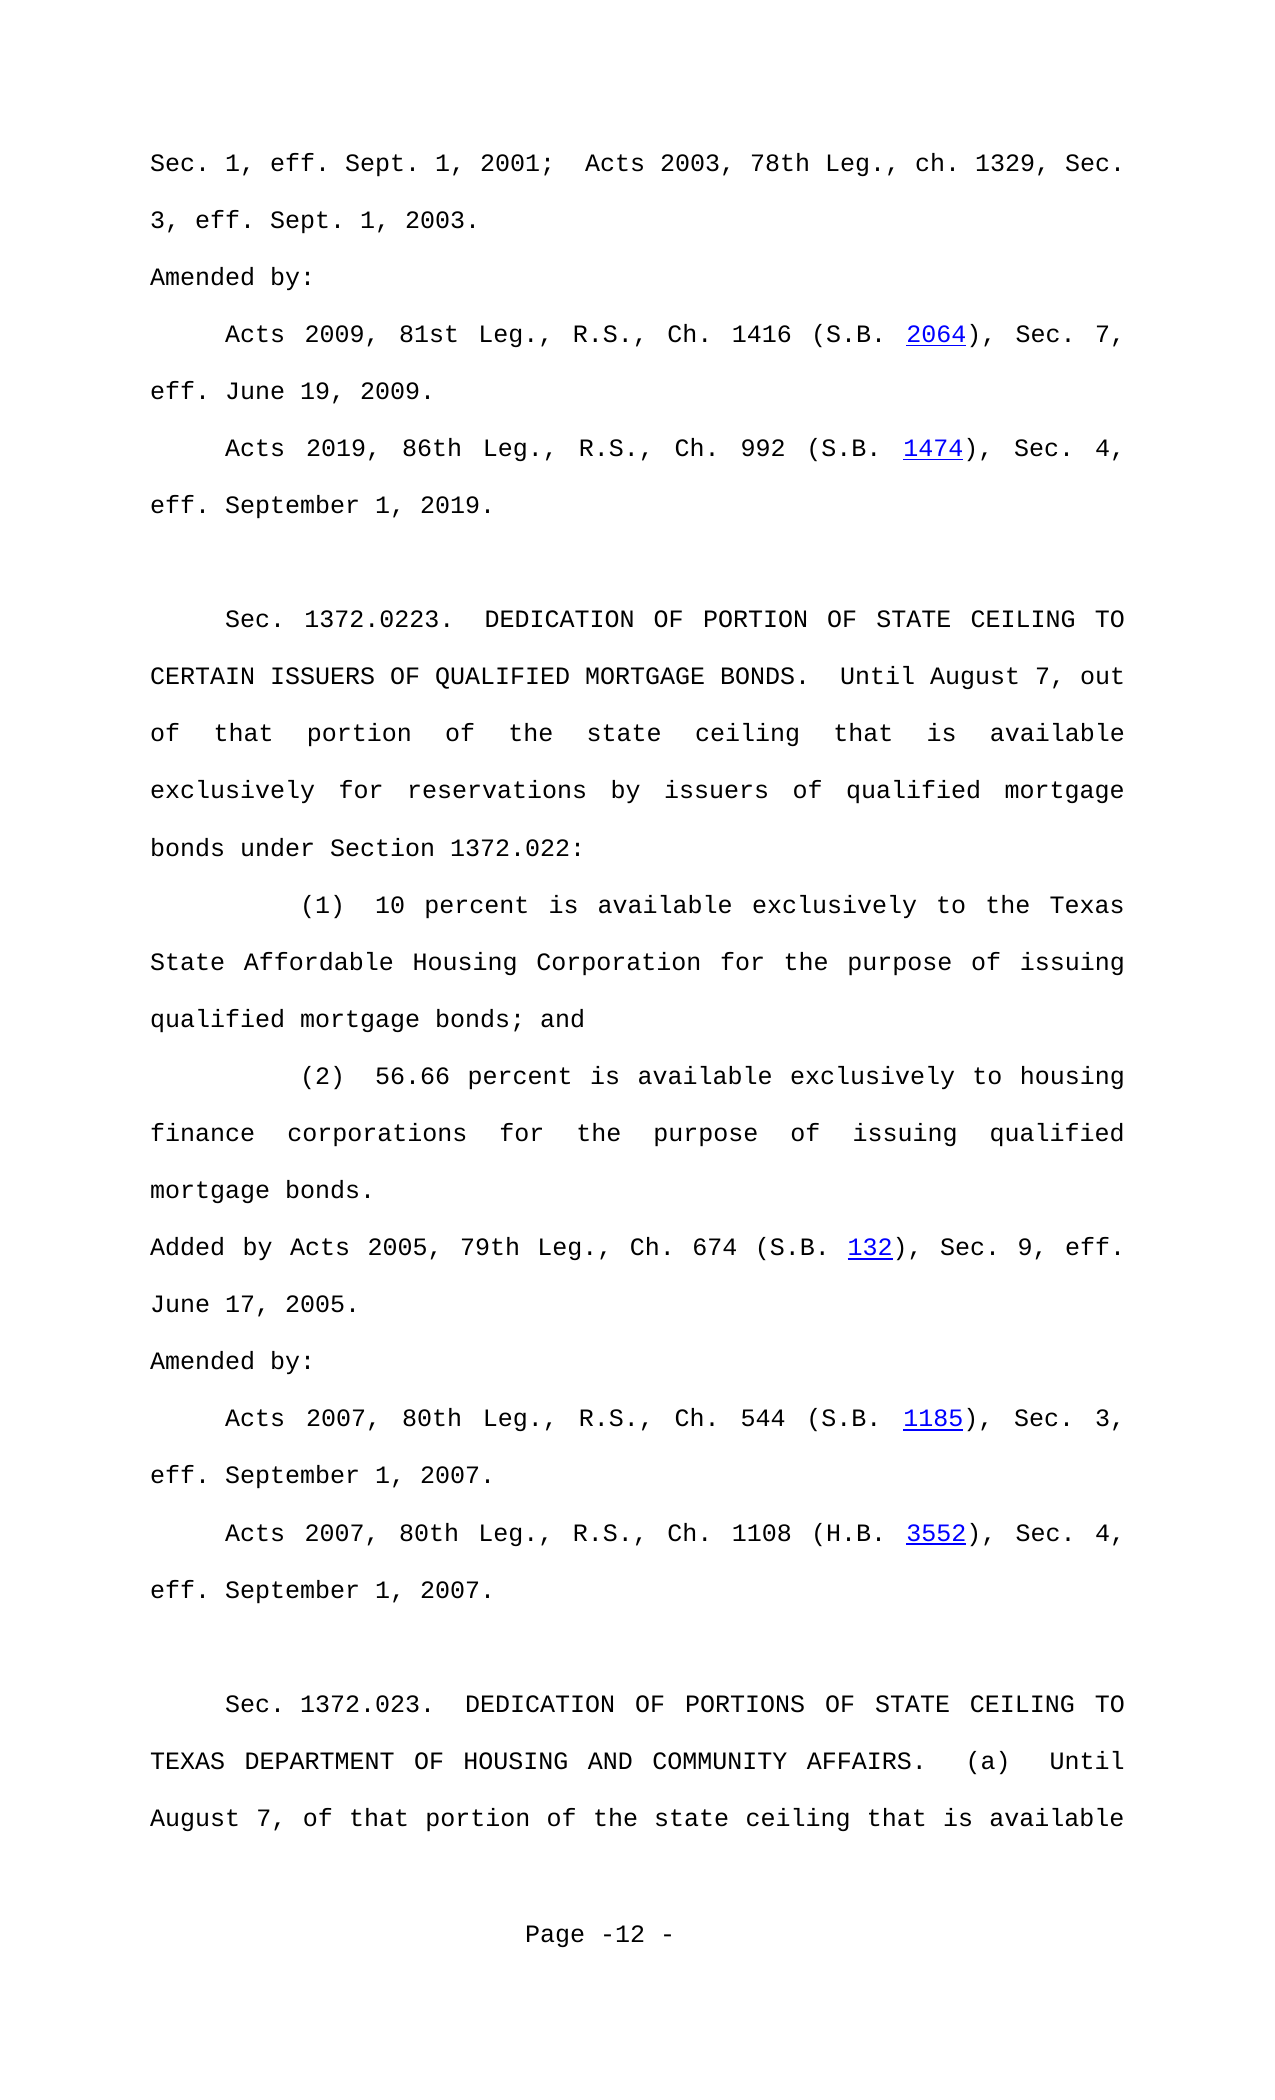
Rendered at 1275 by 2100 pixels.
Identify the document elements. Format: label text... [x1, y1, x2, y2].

text Amended by: [150, 1349, 1125, 1377]
text Acts 2019, 86th Leg., R.S., Ch. 992 (S.B. 1474), Sec. 4, eff. September 1, 2019. [150, 435, 1125, 521]
text Added by Acts 2005, 79th Leg., Ch. 674 (S.B. 132), Sec. 9, eff. June 17, 2005. [150, 1234, 1125, 1320]
text Acts 2007, 80th Leg., R.S., Ch. 1108 (H.B. 3552), Sec. 4, eff. September 1, 2007. [150, 1520, 1125, 1606]
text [150, 1691, 1125, 1834]
text Acts 2009, 81st Leg., R.S., Ch. 1416 (S.B. 2064), Sec. 7, eff. June 19, 2009. [150, 321, 1125, 407]
text Sec. 1372.0223. DEDICATION OF PORTION OF STATE CEILING TO CERTAIN ISSUERS OF QUALIFIED MORTGAGE BONDS. Until August 7, out of that portion of the state ceiling that is available exclusively for reservations by issuers of qualified mortgage bonds under Section 1372.022: [150, 607, 1125, 863]
text Acts 2007, 80th Leg., R.S., Ch. 544 (S.B. 1185), Sec. 3, eff. September 1, 2007. [150, 1406, 1125, 1491]
text Amended by: [150, 264, 1125, 293]
text (1) 10 percent is available exclusively to the Texas State Affordable Housing Corporation for the purpose of issuing qualified mortgage bonds; and [150, 892, 1125, 1035]
text (2) 56.66 percent is available exclusively to housing finance corporations for the purpose of issuing qualified mortgage bonds. [150, 1063, 1125, 1206]
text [150, 150, 1125, 236]
